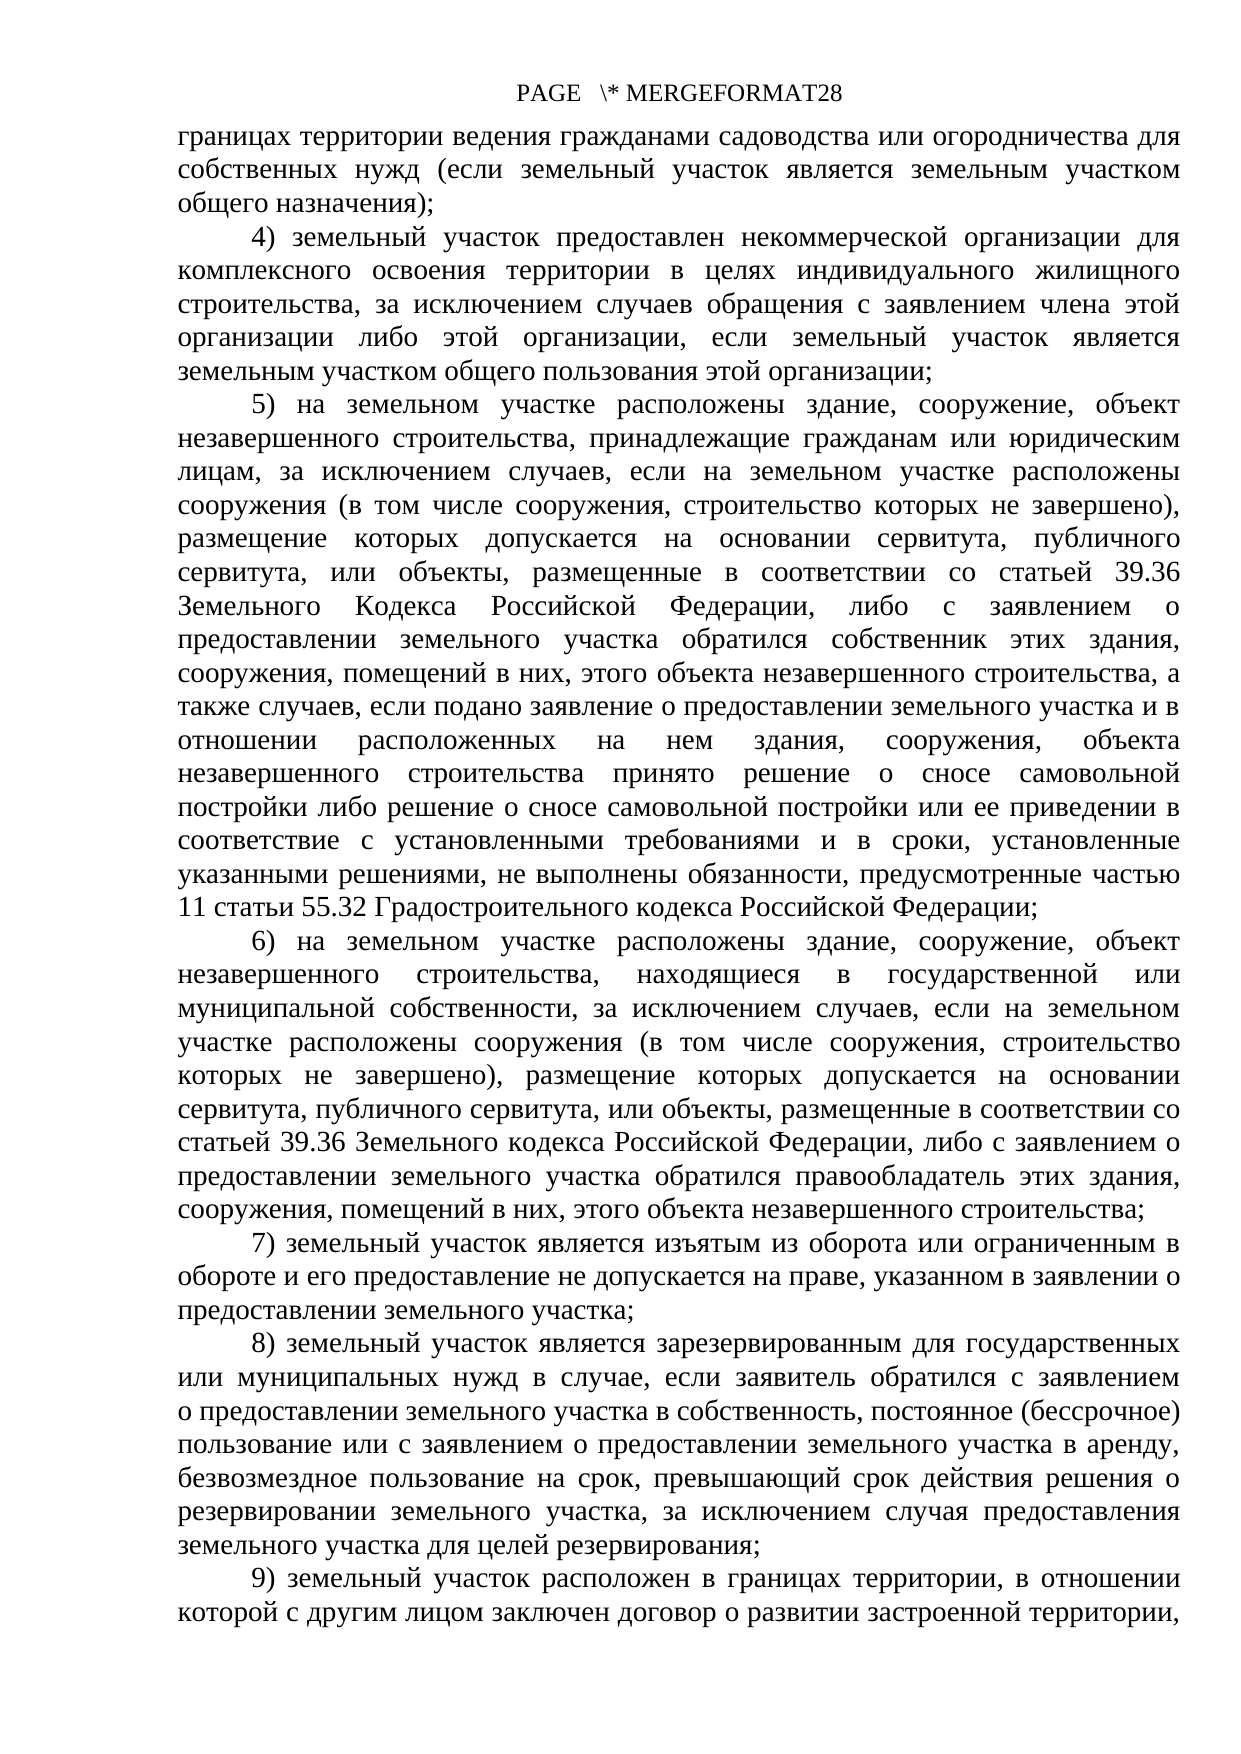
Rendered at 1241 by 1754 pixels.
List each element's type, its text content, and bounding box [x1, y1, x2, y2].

text 4) земельный участок предоставлен некоммерческой организации для комплексного освоения территории в целях индивидуального жилищного строительства, за исключением случаев обращения с заявлением члена этой организации либо этой организации, если земельный участок является земельным участком общего пользования этой организации; [177, 219, 1181, 386]
text 7) земельный участок является изъятым из оборота или ограниченным в обороте и его предоставление не допускается на праве, указанном в заявлении о предоставлении земельного участка; [177, 1225, 1181, 1326]
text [177, 1560, 1181, 1627]
text 8) земельный участок является зарезервированным для государственных или муниципальных нужд в случае, если заявитель обратился с заявлением о предоставлении земельного участка в собственность, постоянное (бессрочное) пользование или с заявлением о предоставлении земельного участка в аренду, безвозмездное пользование на срок, превышающий срок действия решения о резервировании земельного участка, за исключением случая предоставления земельного участка для целей резервирования; [177, 1326, 1181, 1560]
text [177, 118, 1181, 219]
text 5) на земельном участке расположены здание, сооружение, объект незавершенного строительства, принадлежащие гражданам или юридическим лицам, за исключением случаев, если на земельном участке расположены сооружения (в том числе сооружения, строительство которых не завершено), размещение которых допускается на основании сервитута, публичного сервитута, или объекты, размещенные в соответствии со статьей 39.36 Земельного Кодекса Российской Федерации, либо с заявлением о предоставлении земельного участка обратился собственник этих здания, сооружения, помещений в них, этого объекта незавершенного строительства, а также случаев, если подано заявление о предоставлении земельного участка и в отношении расположенных на нем здания, сооружения, объекта незавершенного строительства принято решение о сносе самовольной постройки либо решение о сносе самовольной постройки или ее приведении в соответствие с установленными требованиями и в сроки, установленные указанными решениями, не выполнены обязанности, предусмотренные частью 11 статьи 55.32 Градостроительного кодекса Российской Федерации; [177, 386, 1181, 923]
text 6) на земельном участке расположены здание, сооружение, объект незавершенного строительства, находящиеся в государственной или муниципальной собственности, за исключением случаев, если на земельном участке расположены сооружения (в том числе сооружения, строительство которых не завершено), размещение которых допускается на основании сервитута, публичного сервитута, или объекты, размещенные в соответствии со статьей 39.36 Земельного кодекса Российской Федерации, либо с заявлением о предоставлении земельного участка обратился правообладатель этих здания, сооружения, помещений в них, этого объекта незавершенного строительства; [177, 923, 1181, 1225]
